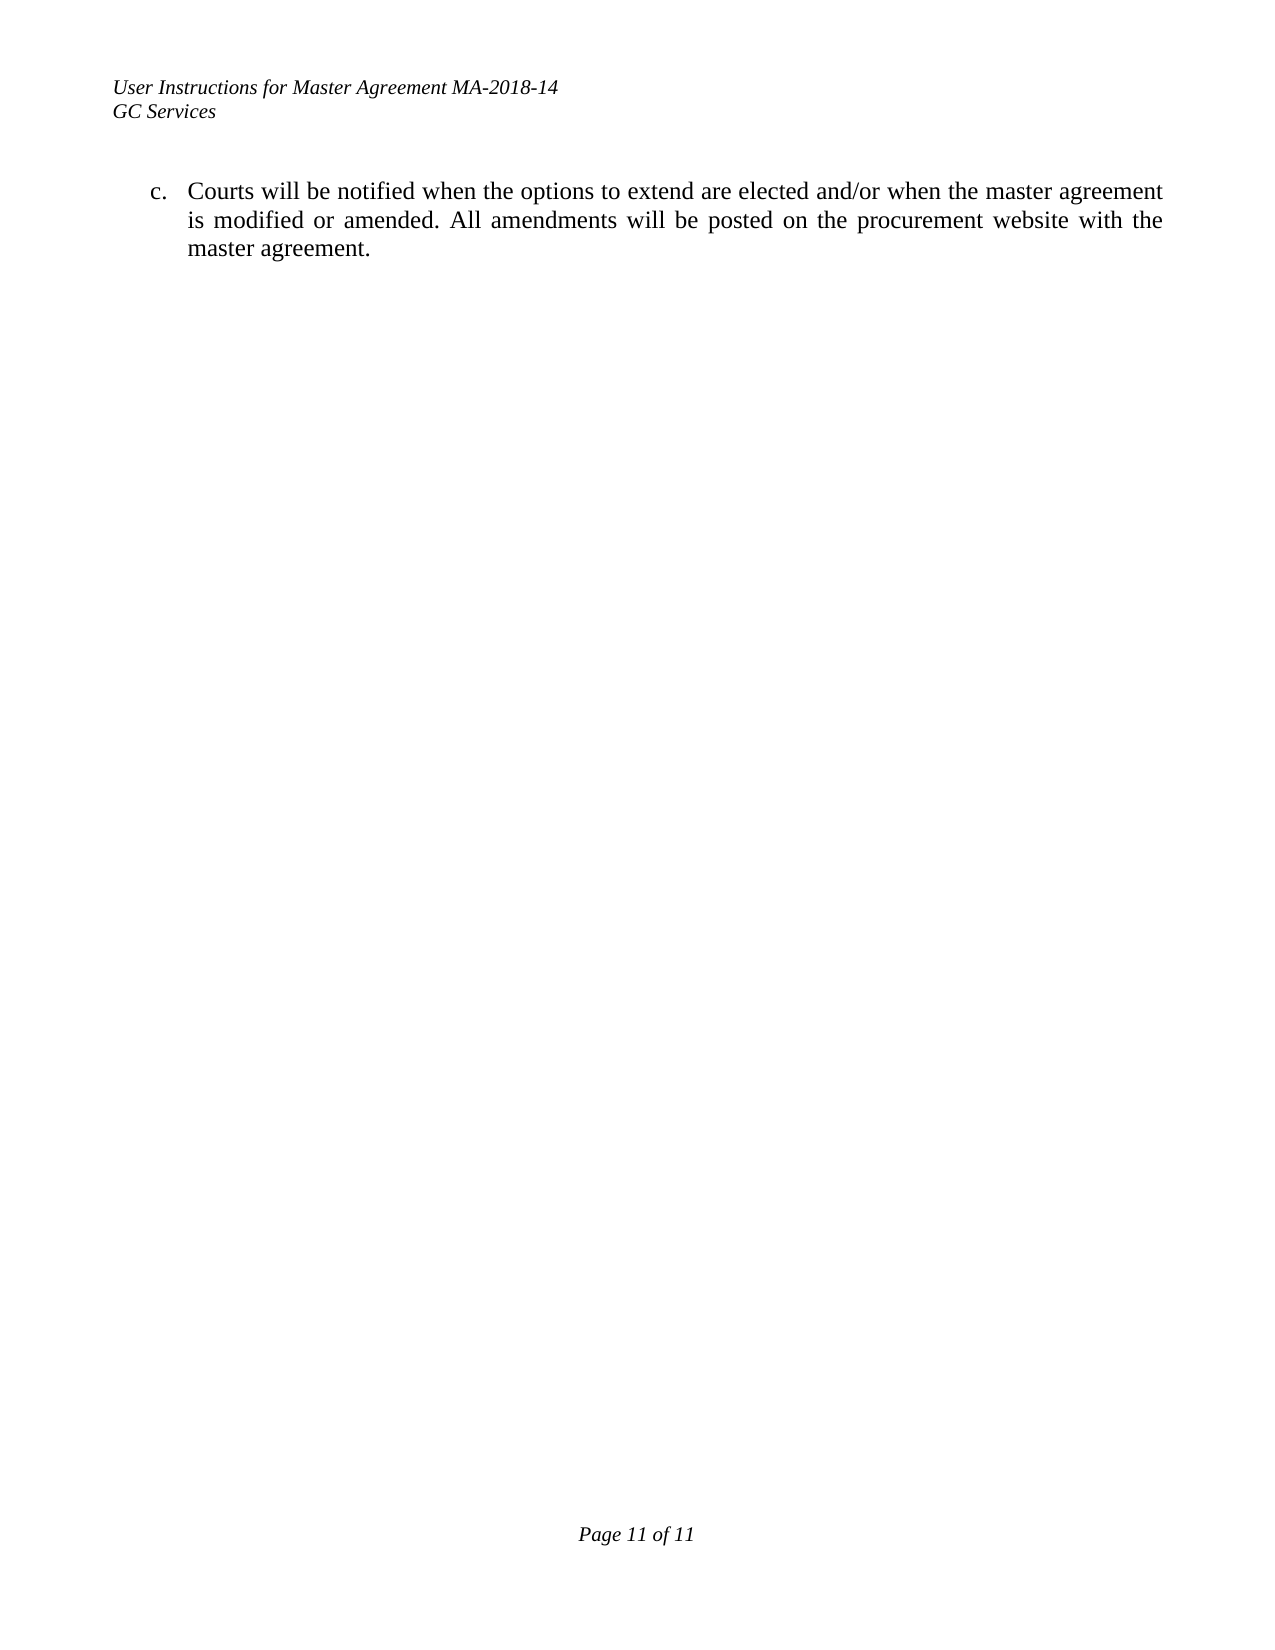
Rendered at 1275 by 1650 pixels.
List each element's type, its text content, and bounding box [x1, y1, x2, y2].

list Courts will be notified when the options to extend are elected and/or when the master agreement is modified or amended. All amendments will be posted on the procurement website with the master agreement. [150, 176, 1164, 262]
